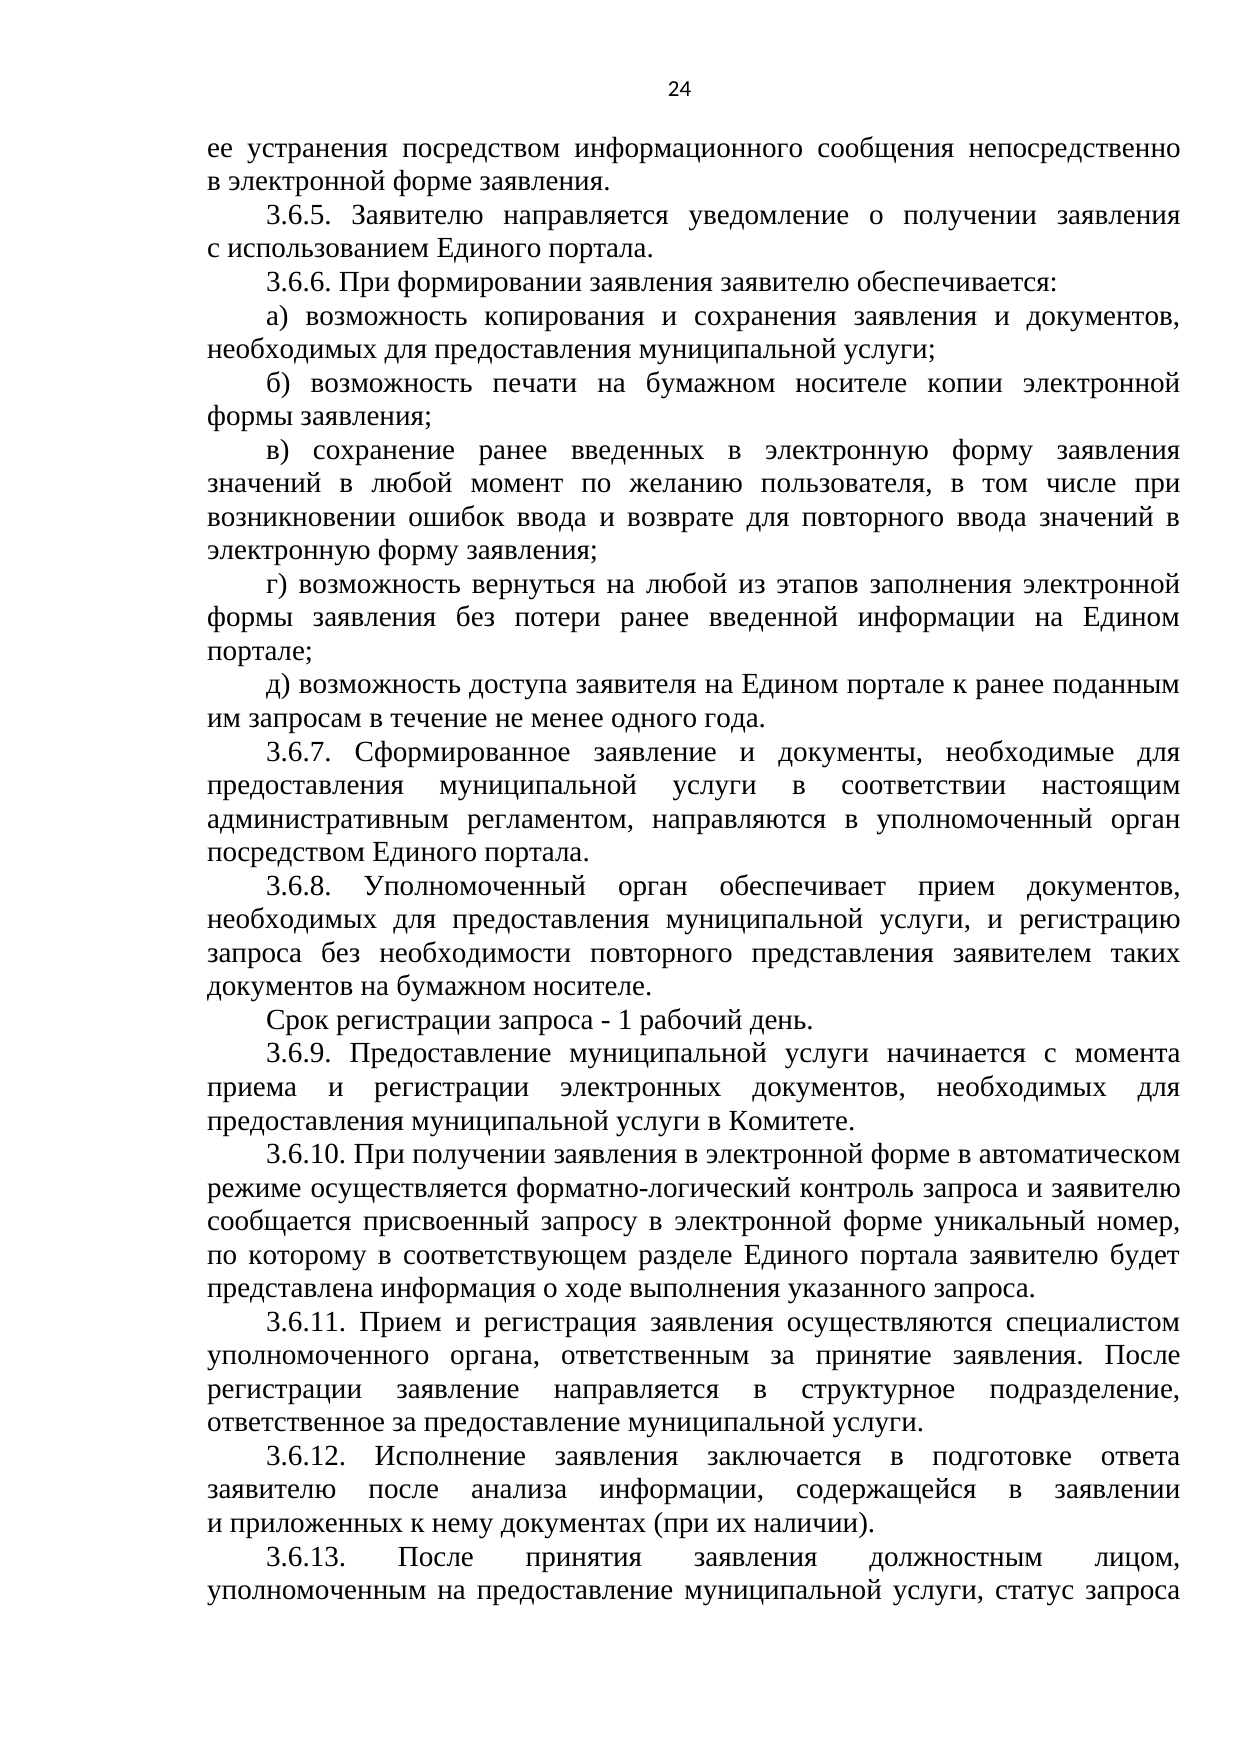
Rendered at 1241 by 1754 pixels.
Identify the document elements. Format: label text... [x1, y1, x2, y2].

text 3.6.9. Предоставление муниципальной услуги начинается с момента приема и регистрации электронных документов, необходимых для предоставления муниципальной услуги в Комитете. [207, 1036, 1181, 1136]
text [207, 1539, 1181, 1606]
text а) возможность копирования и сохранения заявления и документов, необходимых для предоставления муниципальной услуги; [207, 298, 1181, 365]
text 3.6.8. Уполномоченный орган обеспечивает прием документов, необходимых для предоставления муниципальной услуги, и регистрацию запроса без необходимости повторного представления заявителем таких документов на бумажном носителе. [207, 868, 1181, 1002]
text 3.6.5. Заявителю направляется уведомление о получении заявления с использованием Единого портала. [207, 197, 1181, 264]
text 3.6.10. При получении заявления в электронной форме в автоматическом режиме осуществляется форматно-логический контроль запроса и заявителю сообщается присвоенный запросу в электронной форме уникальный номер, по которому в соответствующем разделе Единого портала заявителю будет представлена информация о ходе выполнения указанного запроса. [207, 1136, 1181, 1304]
text 3.6.12. Исполнение заявления заключается в подготовке ответа заявителю после анализа информации, содержащейся в заявлении и приложенных к нему документах (при их наличии). [207, 1438, 1181, 1539]
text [207, 130, 1181, 197]
text г) возможность вернуться на любой из этапов заполнения электронной формы заявления без потери ранее введенной информации на Едином портале; [207, 566, 1181, 667]
text д) возможность доступа заявителя на Едином портале к ранее поданным им запросам в течение не менее одного года. [207, 667, 1181, 734]
text 3.6.7. Сформированное заявление и документы, необходимые для предоставления муниципальной услуги в соответствии настоящим административным регламентом, направляются в уполномоченный орган посредством Единого портала. [207, 734, 1181, 868]
text Срок регистрации запроса - 1 рабочий день. [207, 1002, 1181, 1036]
text б) возможность печати на бумажном носителе копии электронной формы заявления; [207, 365, 1181, 432]
text в) сохранение ранее введенных в электронную форму заявления значений в любой момент по желанию пользователя, в том числе при возникновении ошибок ввода и возврате для повторного ввода значений в электронную форму заявления; [207, 432, 1181, 566]
text 3.6.6. При формировании заявления заявителю обеспечивается: [207, 264, 1181, 298]
text 3.6.11. Прием и регистрация заявления осуществляются специалистом уполномоченного органа, ответственным за принятие заявления. После регистрации заявление направляется в структурное подразделение, ответственное за предоставление муниципальной услуги. [207, 1304, 1181, 1438]
